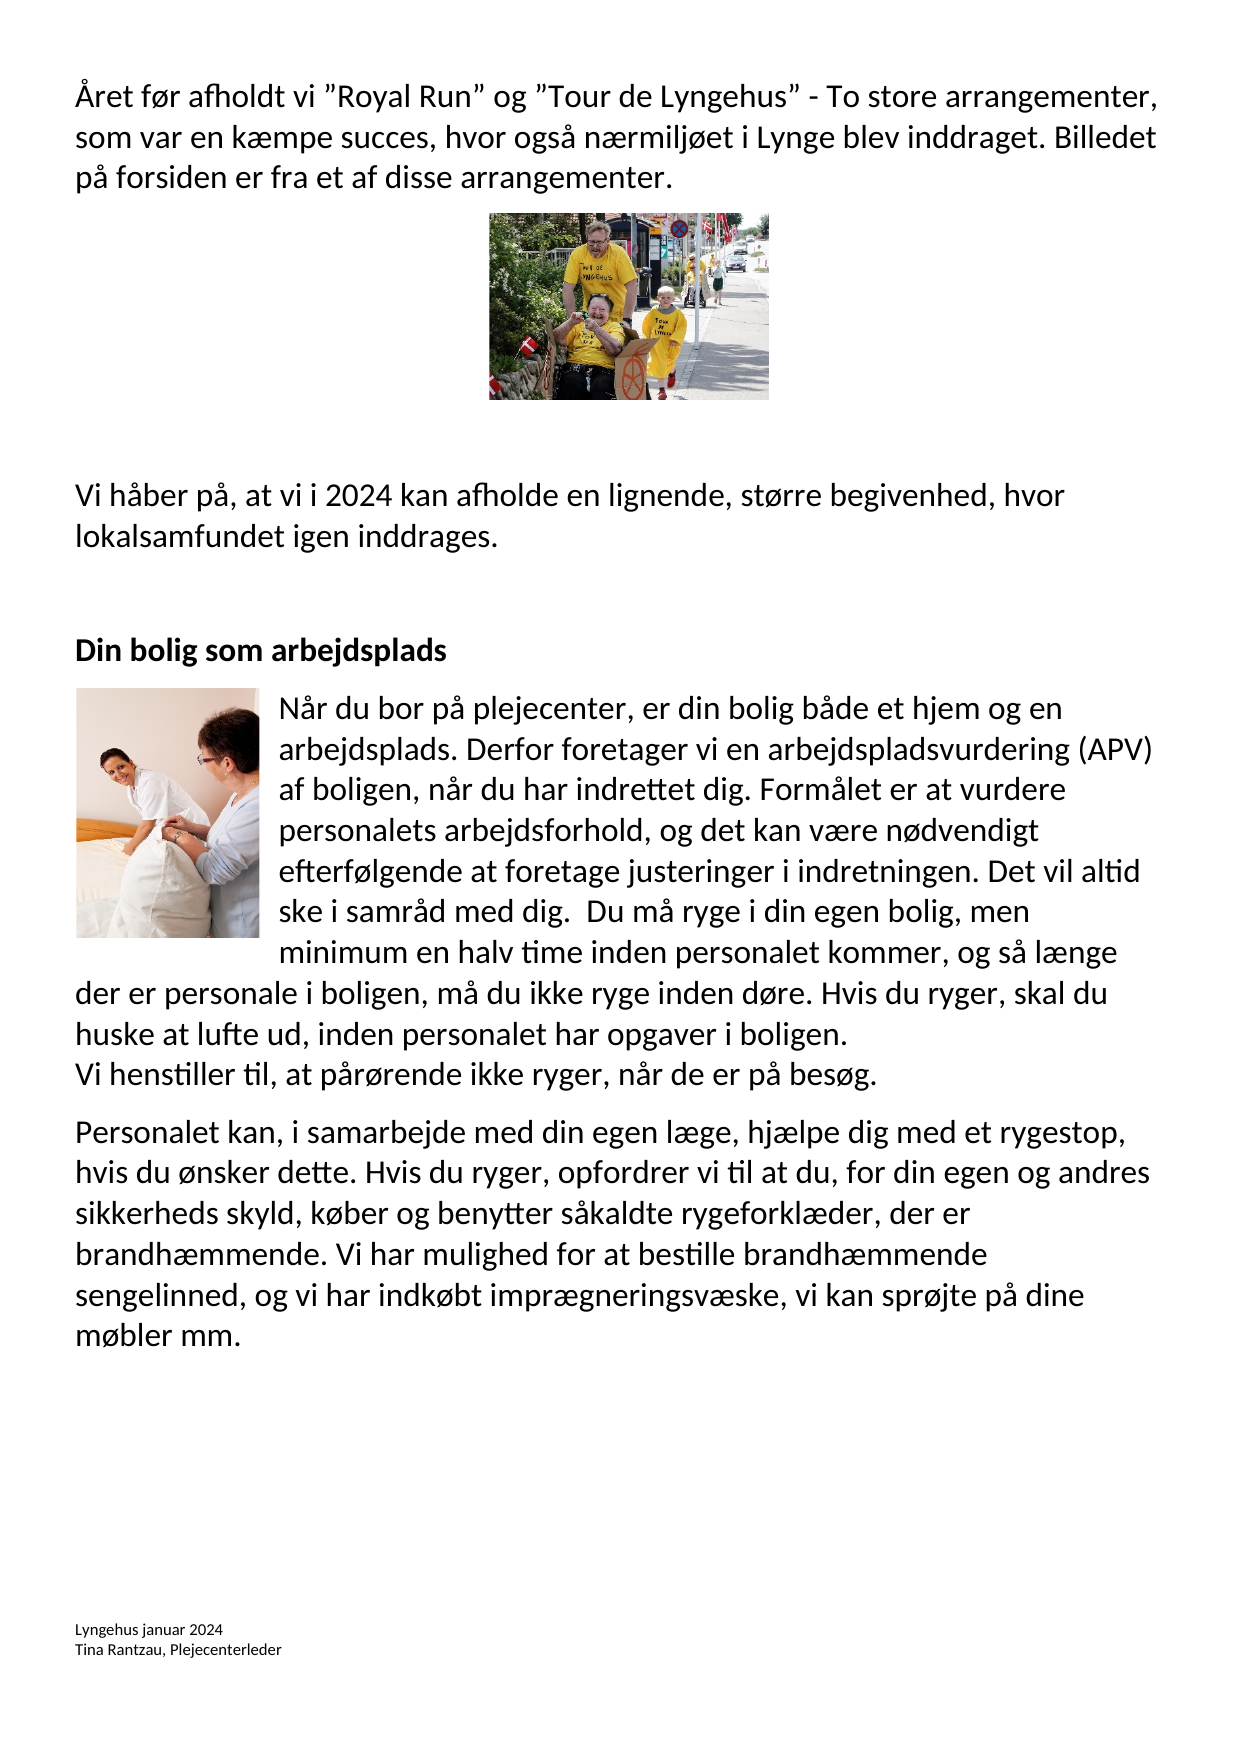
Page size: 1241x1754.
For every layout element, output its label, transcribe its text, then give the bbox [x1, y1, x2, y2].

text Når du bor på plejecenter, er din bolig både et hjem og en arbejdsplads. Derfor foretager vi en arbejdspladsvurdering (APV) af boligen, når du har indrettet dig. Formålet er at vurdere personalets arbejdsforhold, og det kan være nødvendigt efterfølgende at foretage justeringer i indretningen. Det vil altid ske i samråd med dig. Du må ryge i din egen bolig, men minimum en halv time inden personalet kommer, og så længe der er personale i boligen, må du ikke ryge inden døre. Hvis du ryger, skal du huske at lufte ud, inden personalet har opgaver i boligen. Vi henstiller til, at pårørende ikke ryger, når de er på besøg. [75, 687, 1165, 1094]
picture [75, 688, 259, 936]
text Vi håber på, at vi i 2024 kan afholde en lignende, større begivenhed, hvor lokalsamfundet igen inddrages. [75, 474, 1165, 555]
text Personalet kan, i samarbejde med din egen læge, hjælpe dig med et rygestop, hvis du ønsker dette. Hvis du ryger, opfordrer vi til at du, for din egen og andres sikkerheds skyld, køber og benytter såkaldte rygeforklæder, der er brandhæmmende. Vi har mulighed for at bestille brandhæmmende sengelinned, og vi har indkøbt imprægneringsvæske, vi kan sprøjte på dine møbler mm. [75, 1111, 1165, 1355]
text Din bolig som arbejdsplads [75, 629, 1165, 670]
text Året før afholdt vi ”Royal Run” og ”Tour de Lyngehus” - To store arrangementer, som var en kæmpe succes, hvor også nærmiljøet i Lynge blev inddraget. Billedet på forsiden er fra et af disse arrangementer. [75, 75, 1165, 197]
picture [489, 213, 769, 400]
